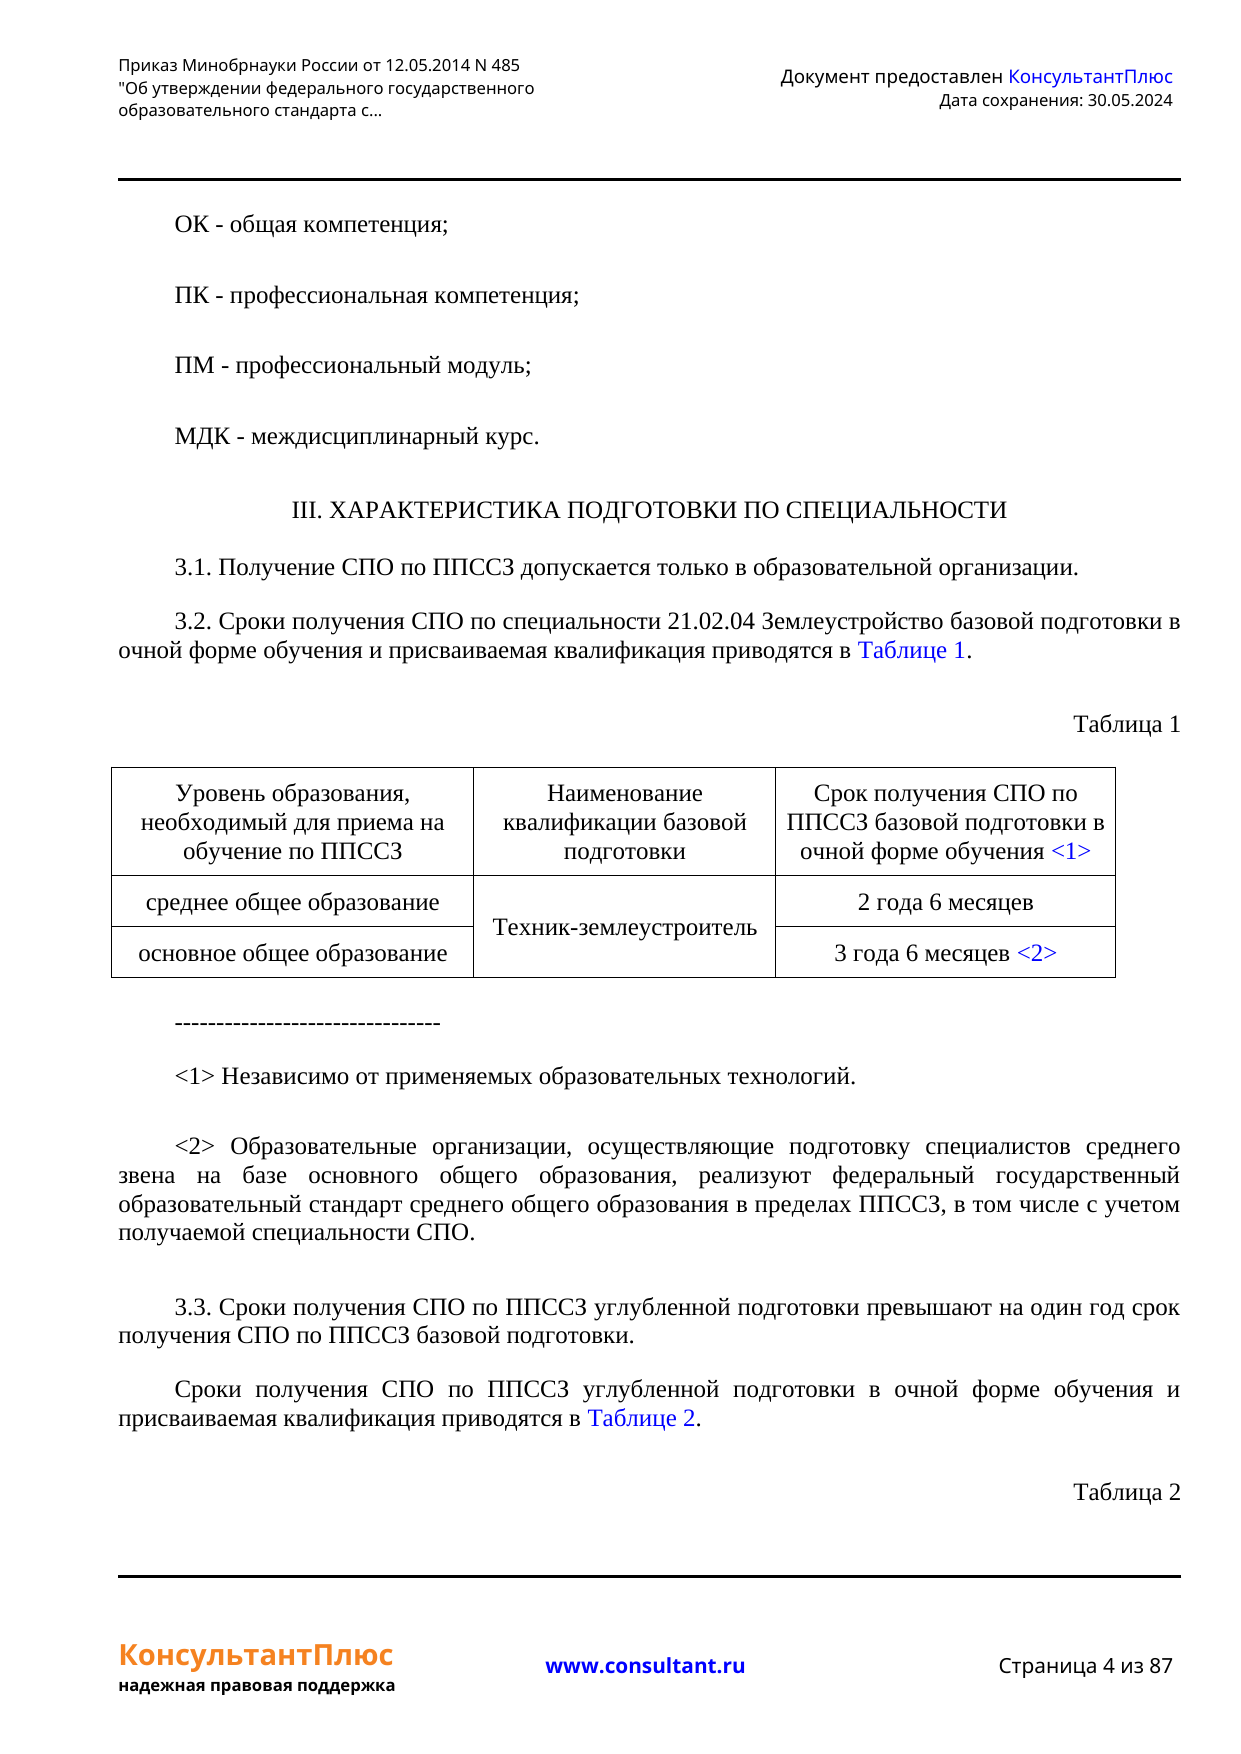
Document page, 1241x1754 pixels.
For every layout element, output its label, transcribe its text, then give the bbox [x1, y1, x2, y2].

table_cell Техник-землеустроитель [474, 876, 775, 977]
text МДК - междисциплинарный курс. [118, 421, 1181, 449]
table_header Уровень образования, необходимый для приема на обучение по ППССЗ [112, 768, 473, 875]
text 3.2. Сроки получения СПО по специальности 21.02.04 Землеустройство базовой подготовки в очной форме обучения и присваиваемая квалификация приводятся в Таблице 1. [118, 606, 1181, 664]
text 3.1. Получение СПО по ППССЗ допускается только в образовательной организации. [118, 552, 1181, 581]
text 3.3. Сроки получения СПО по ППССЗ углубленной подготовки превышают на один год срок получения СПО по ППССЗ базовой подготовки. [118, 1292, 1181, 1349]
text ОК - общая компетенция; [118, 209, 1181, 238]
text III. ХАРАКТЕРИСТИКА ПОДГОТОВКИ ПО СПЕЦИАЛЬНОСТИ [118, 495, 1181, 524]
text Таблица 2 [118, 1477, 1181, 1506]
text ПМ - профессиональный модуль; [118, 350, 1181, 379]
table_cell среднее общее образование [112, 876, 473, 926]
table_cell основное общее образование [112, 927, 473, 977]
table_header Срок получения СПО по ППССЗ базовой подготовки в очной форме обучения <1> [776, 768, 1115, 875]
text Сроки получения СПО по ППССЗ углубленной подготовки в очной форме обучения и присваиваемая квалификация приводятся в Таблице 2. [118, 1374, 1181, 1432]
text <2> Образовательные организации, осуществляющие подготовку специалистов среднего звена на базе основного общего образования, реализуют федеральный государственный образовательный стандарт среднего общего образования в пределах ППССЗ, в том числе с учетом получаемой специальности СПО. [118, 1131, 1181, 1246]
table_cell 3 года 6 месяцев <2> [776, 927, 1115, 977]
table_header Наименование квалификации базовой подготовки [474, 768, 775, 875]
table_cell 2 года 6 месяцев [776, 876, 1115, 926]
text -------------------------------- [118, 1007, 1181, 1036]
text <1> Независимо от применяемых образовательных технологий. [118, 1061, 1181, 1089]
text Таблица 1 [118, 709, 1181, 738]
text ПК - профессиональная компетенция; [118, 280, 1181, 309]
